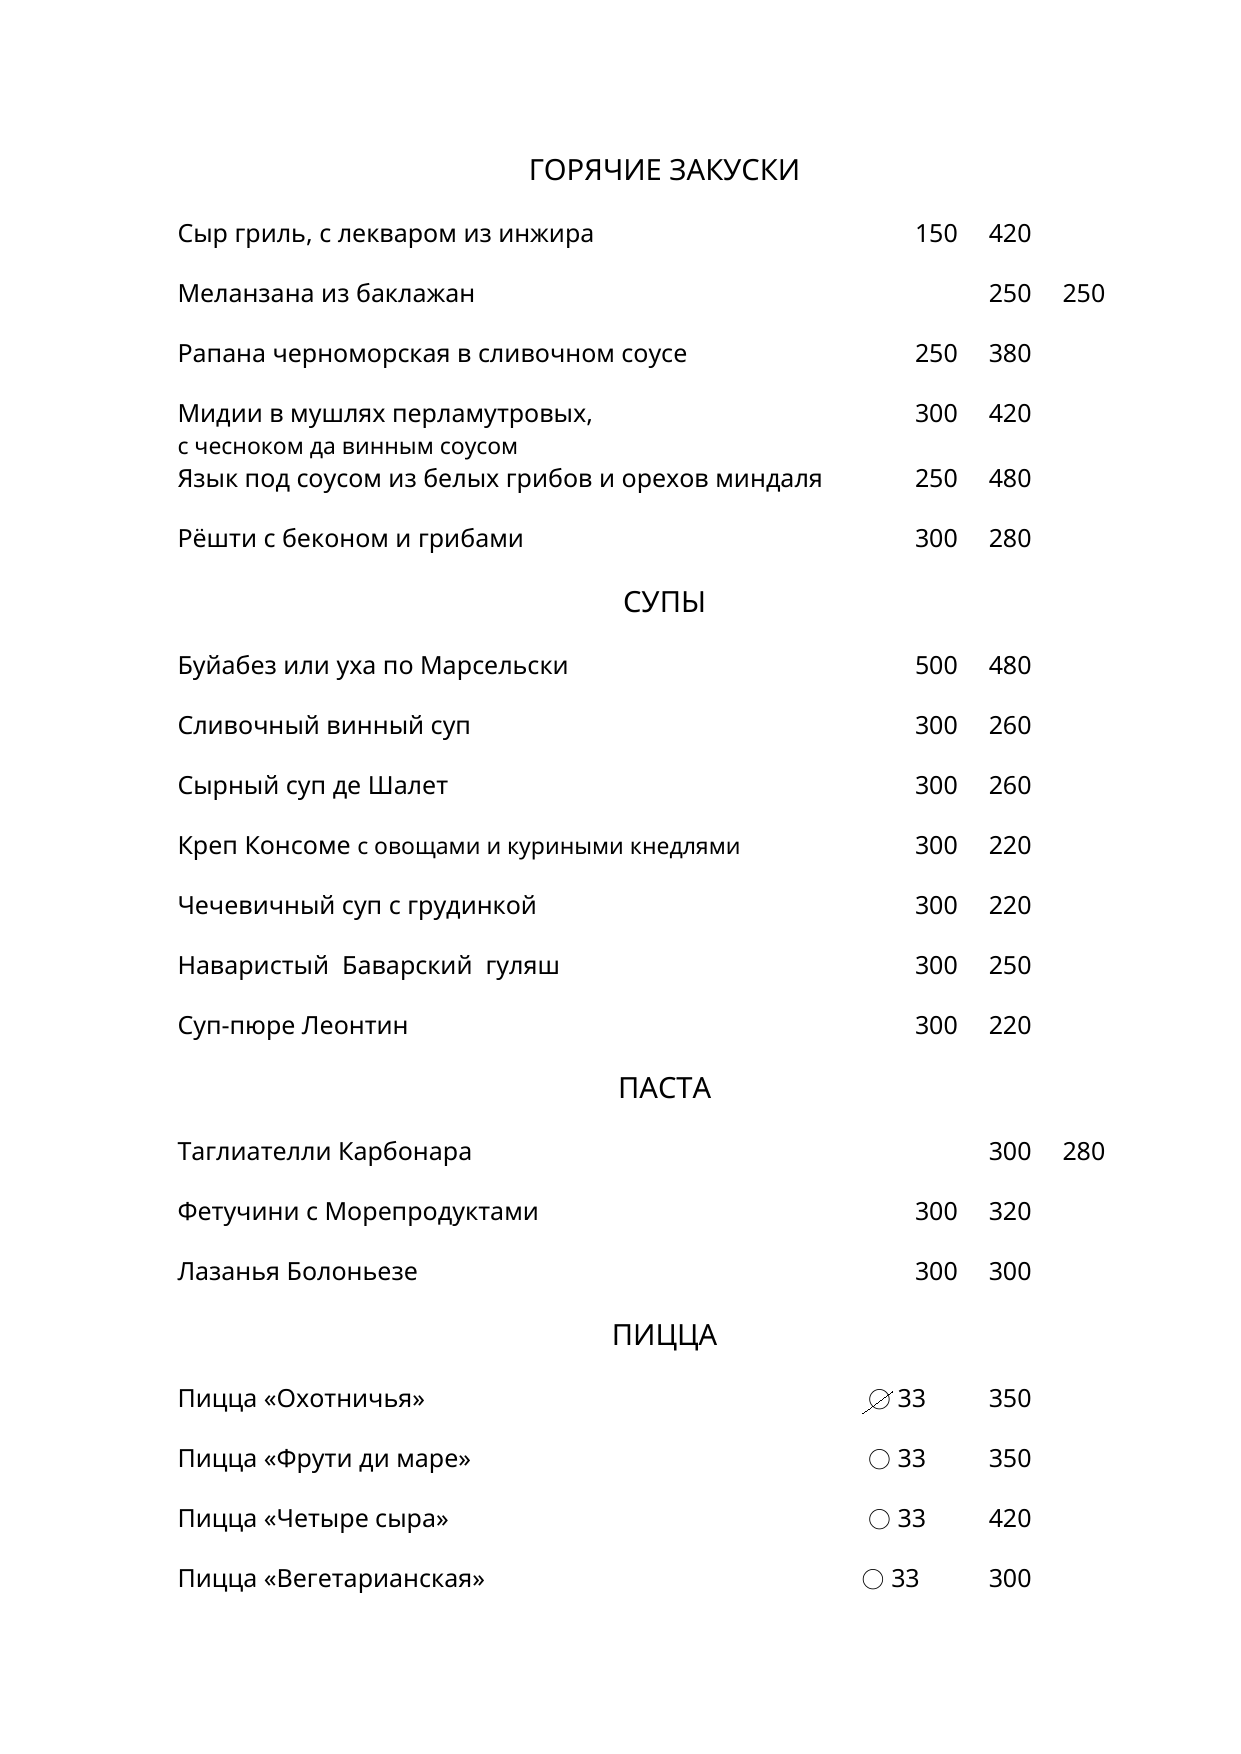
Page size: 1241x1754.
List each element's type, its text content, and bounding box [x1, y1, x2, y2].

text Рапана черноморская в сливочном соусе 250 380 [177, 336, 1152, 370]
text Рёшти с беконом и грибами 300 280 [177, 521, 1152, 555]
text Сырный суп де Шалет 300 260 [177, 768, 1152, 802]
text Сыр гриль, с лекваром из инжира 150 420 [177, 216, 1152, 250]
text Чечевичный суп с грудинкой 300 220 [177, 888, 1152, 922]
text Мидии в мушлях перламутровых, 300 420 [177, 396, 1152, 430]
text Меланзана из баклажан 250 250 [177, 276, 1152, 310]
text Пицца «Фрути ди маре» ⃝ 33 350 [177, 1441, 1152, 1474]
text Буйабез или уха по Марсельски 500 480 [177, 648, 1152, 682]
text Язык под соусом из белых грибов и орехов миндаля 250 480 [177, 461, 1152, 495]
text СУПЫ [177, 581, 1152, 621]
text с чесноком да винным соусом [177, 430, 1152, 461]
text Лазанья Болоньезе 300 300 [177, 1254, 1152, 1288]
text Пицца «Охотничья» ⃝ 33 350 [177, 1381, 1152, 1414]
text Пицца «Вегетарианская» ⃝ 33 300 [177, 1561, 1152, 1594]
text ПИЦЦА [177, 1314, 1152, 1354]
text Креп Консоме с овощами и куриными кнедлями 300 220 [177, 828, 1152, 862]
text Таглиателли Карбонара 300 280 [177, 1134, 1152, 1168]
text Наваристый Баварский гуляш 300 250 [177, 948, 1152, 982]
text Суп-пюре Леонтин 300 220 [177, 1008, 1152, 1042]
text Фетучини с Морепродуктами 300 320 [177, 1194, 1152, 1228]
text ГОРЯЧИЕ ЗАКУСКИ [177, 149, 1152, 189]
text Сливочный винный суп 300 260 [177, 708, 1152, 742]
text Пицца «Четыре сыра» ⃝ 33 420 [177, 1501, 1152, 1534]
text ПАСТА [177, 1068, 1152, 1107]
